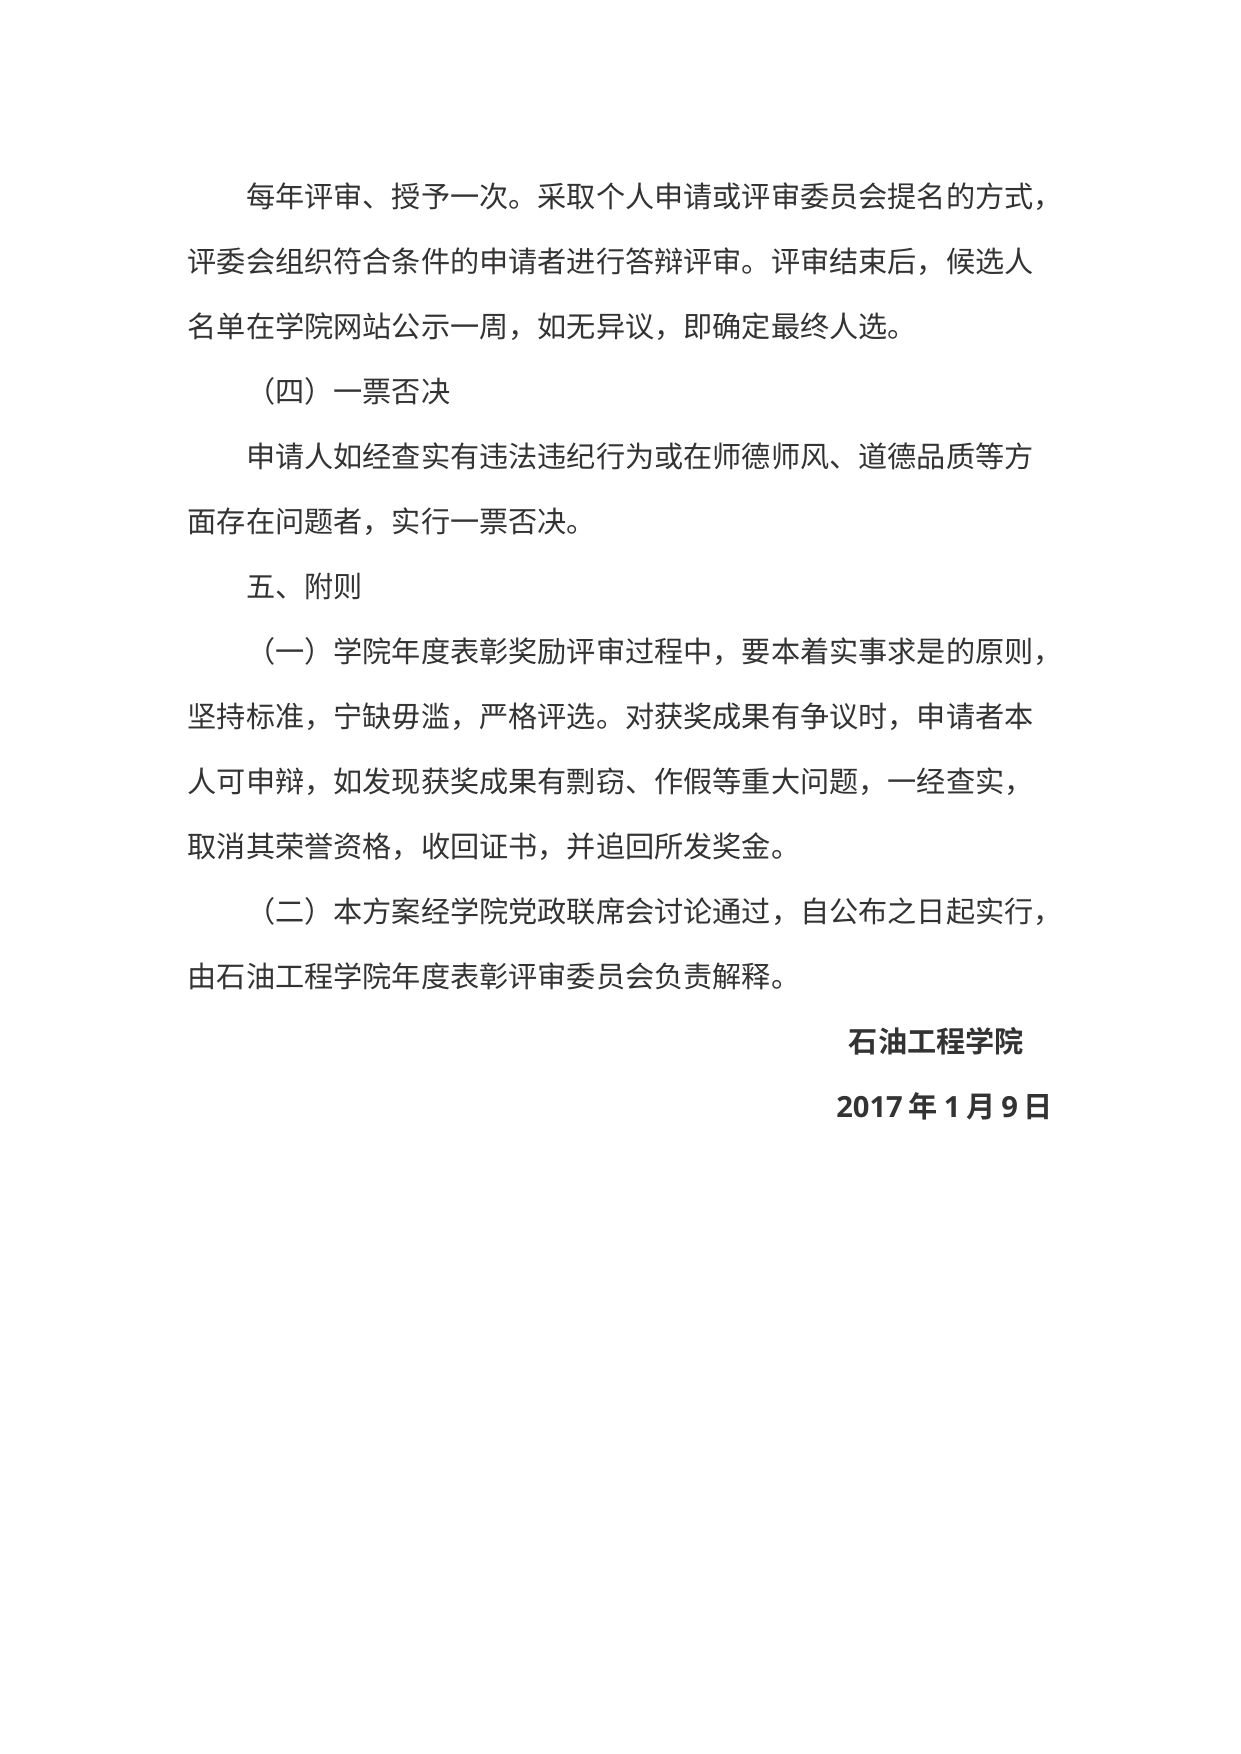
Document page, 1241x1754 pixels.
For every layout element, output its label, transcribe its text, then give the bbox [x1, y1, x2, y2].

text 五、附则 [187, 552, 1053, 617]
text （四）一票否决 [187, 357, 1053, 422]
text （二）本方案经学院党政联席会讨论通过，自公布之日起实行，由石油工程学院年度表彰评审委员会负责解释。 [187, 877, 1053, 1007]
text （一）学院年度表彰奖励评审过程中，要本着实事求是的原则，坚持标准，宁缺毋滥，严格评选。对获奖成果有争议时，申请者本人可申辩，如发现获奖成果有剽窃、作假等重大问题，一经查实，取消其荣誉资格，收回证书，并追回所发奖金。 [187, 617, 1053, 877]
text 每年评审、授予一次。采取个人申请或评审委员会提名的方式，评委会组织符合条件的申请者进行答辩评审。评审结束后，候选人名单在学院网站公示一周，如无异议，即确定最终人选。 [187, 162, 1053, 357]
text 石油工程学院 [187, 1007, 1023, 1072]
text 2017年1月9日 [187, 1072, 1053, 1137]
text 申请人如经查实有违法违纪行为或在师德师风、道德品质等方面存在问题者，实行一票否决。 [187, 422, 1053, 552]
